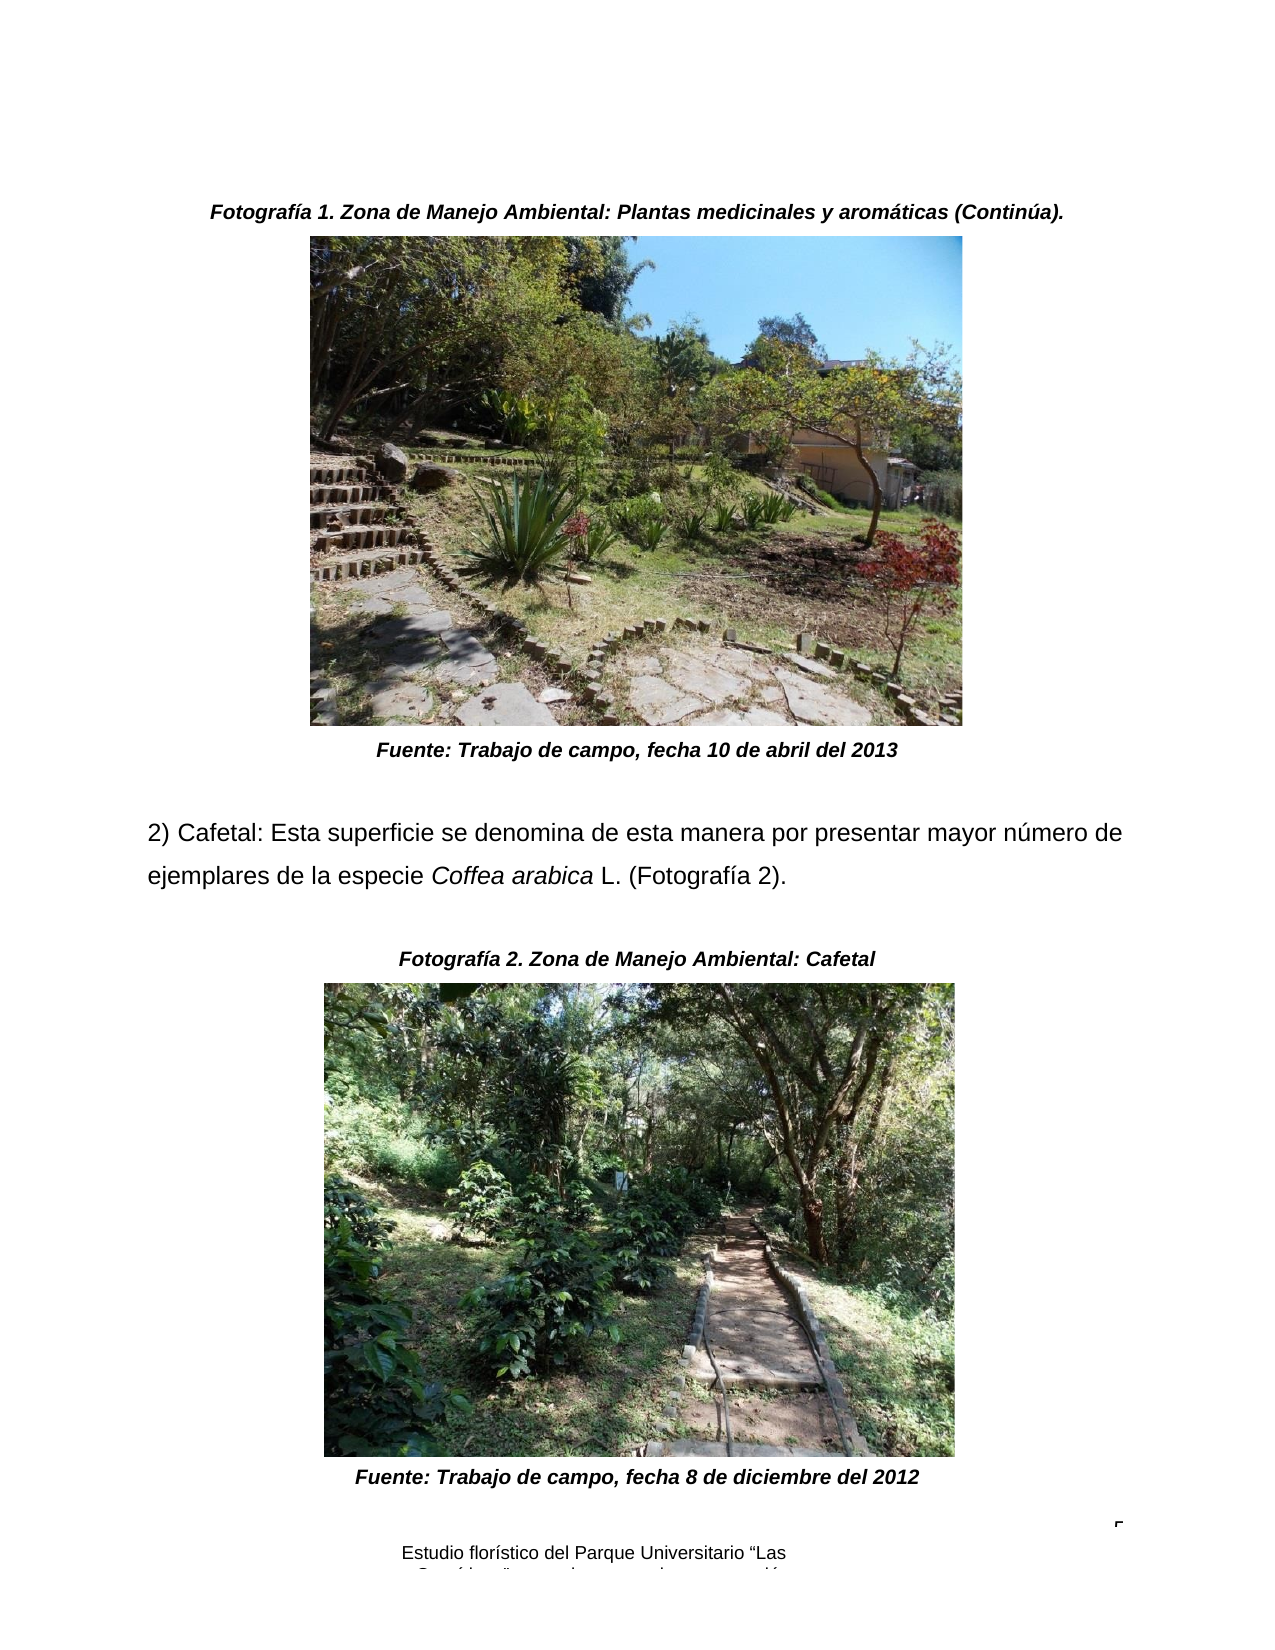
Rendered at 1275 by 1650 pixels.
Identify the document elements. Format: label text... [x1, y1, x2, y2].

list Cafetal: Esta superficie se denomina de esta manera por presentar mayor número de ejemplares de la especie Coffea arabica L. (Fotografía 2). [147, 818, 1127, 889]
picture [324, 983, 955, 1457]
text Fotografía 1. Zona de Manejo Ambiental: Plantas medicinales y aromáticas (Continúa). [149, 199, 1126, 223]
picture [310, 236, 963, 726]
text Fotografía 2. Zona de Manejo Ambiental: Cafetal [399, 947, 1131, 971]
